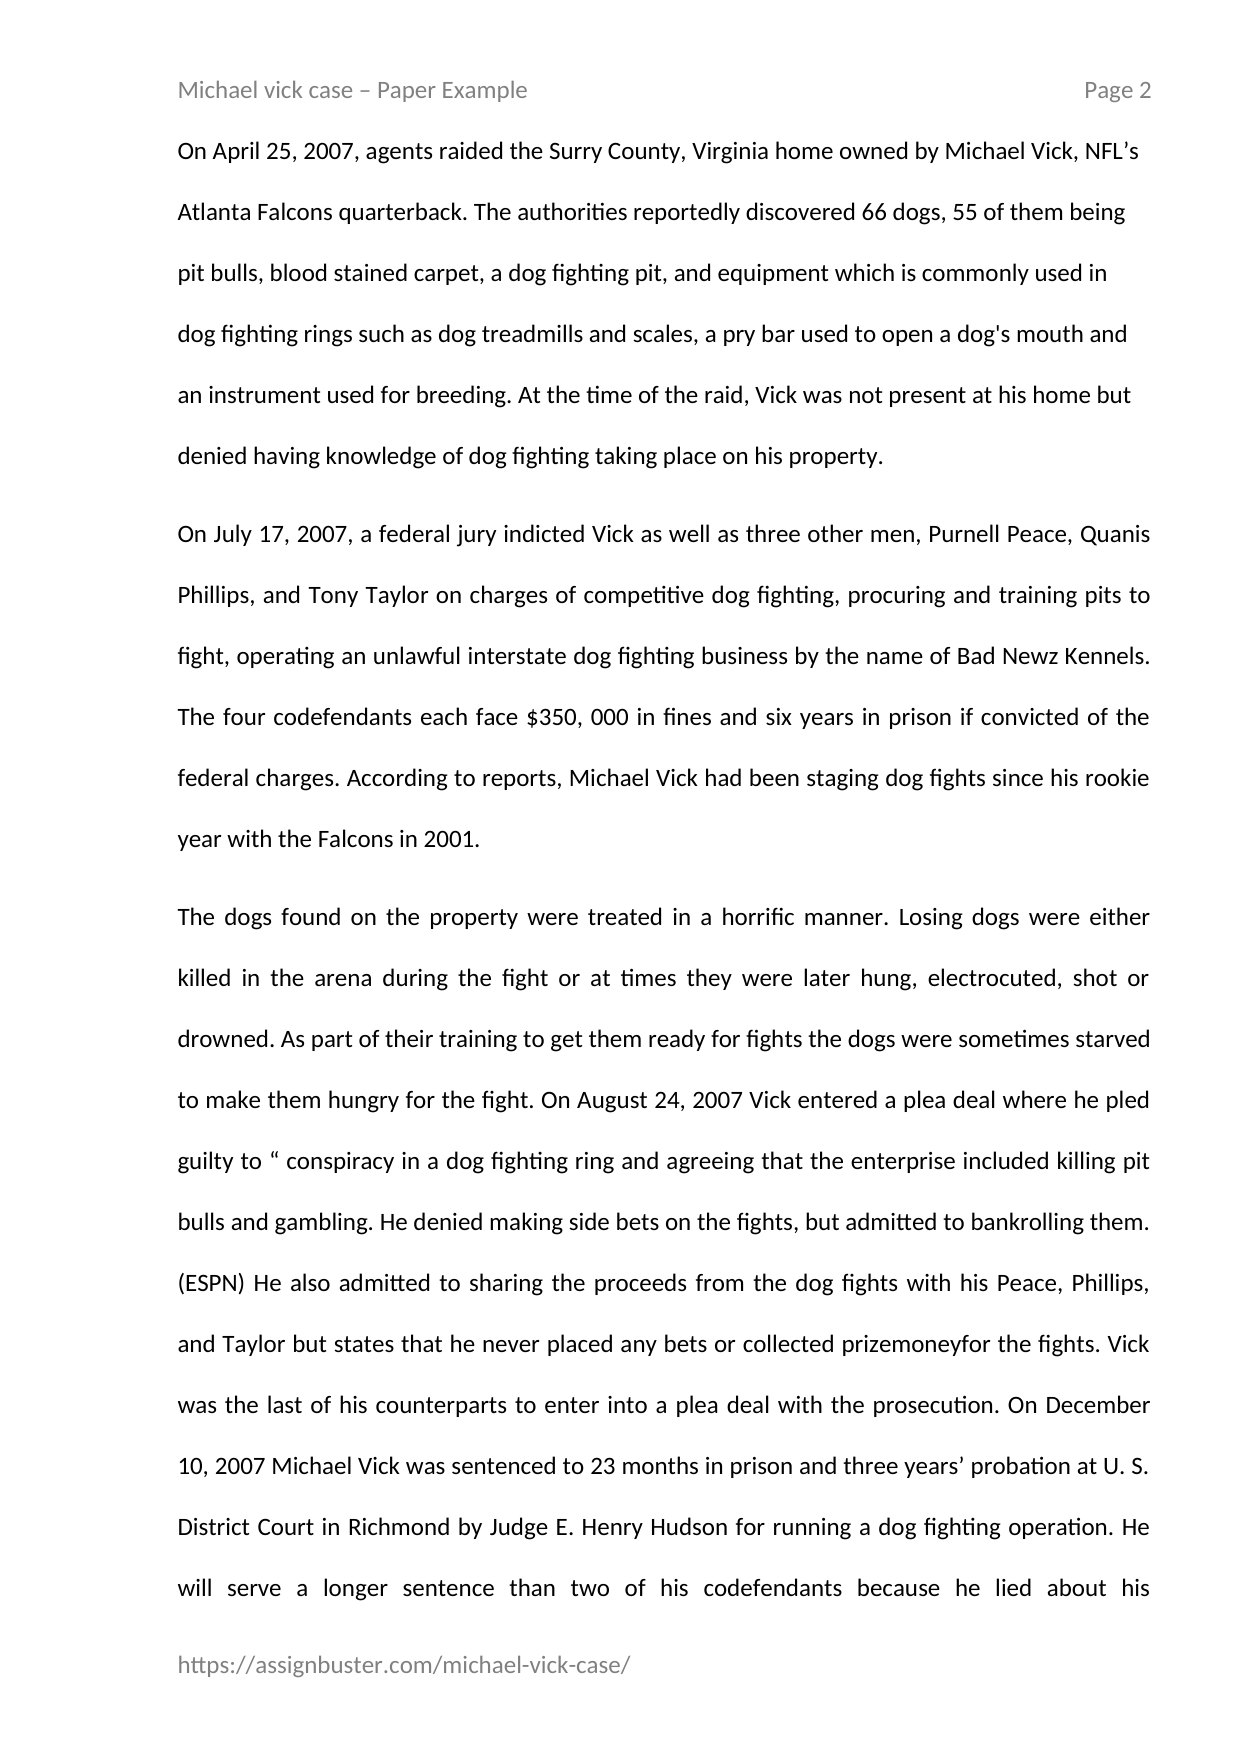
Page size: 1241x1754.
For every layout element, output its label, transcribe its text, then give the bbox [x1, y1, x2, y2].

text On July 17, 2007, a federal jury indicted Vick as well as three other men, Purnell Peace, Quanis Phillips, and Tony Taylor on charges of competitive dog fighting, procuring and training pits to fight, operating an unlawful interstate dog fighting business by the name of Bad Newz Kennels. The four codefendants each face $350, 000 in fines and six years in prison if convicted of the federal charges. According to reports, Michael Vick had been staging dog fights since his rookie year with the Falcons in 2001. [177, 518, 1152, 853]
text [177, 901, 1152, 1603]
text On April 25, 2007, agents raided the Surry County, Virginia home owned by Michael Vick, NFL’s Atlanta Falcons quarterback. The authorities reportedly discovered 66 dogs, 55 of them being pit bulls, blood stained carpet, a dog fighting pit, and equipment which is commonly used in dog fighting rings such as dog treadmills and scales, a pry bar used to open a dog's mouth and an instrument used for breeding. At the time of the raid, Vick was not present at his home but denied having knowledge of dog fighting taking place on his property. [177, 135, 1152, 471]
